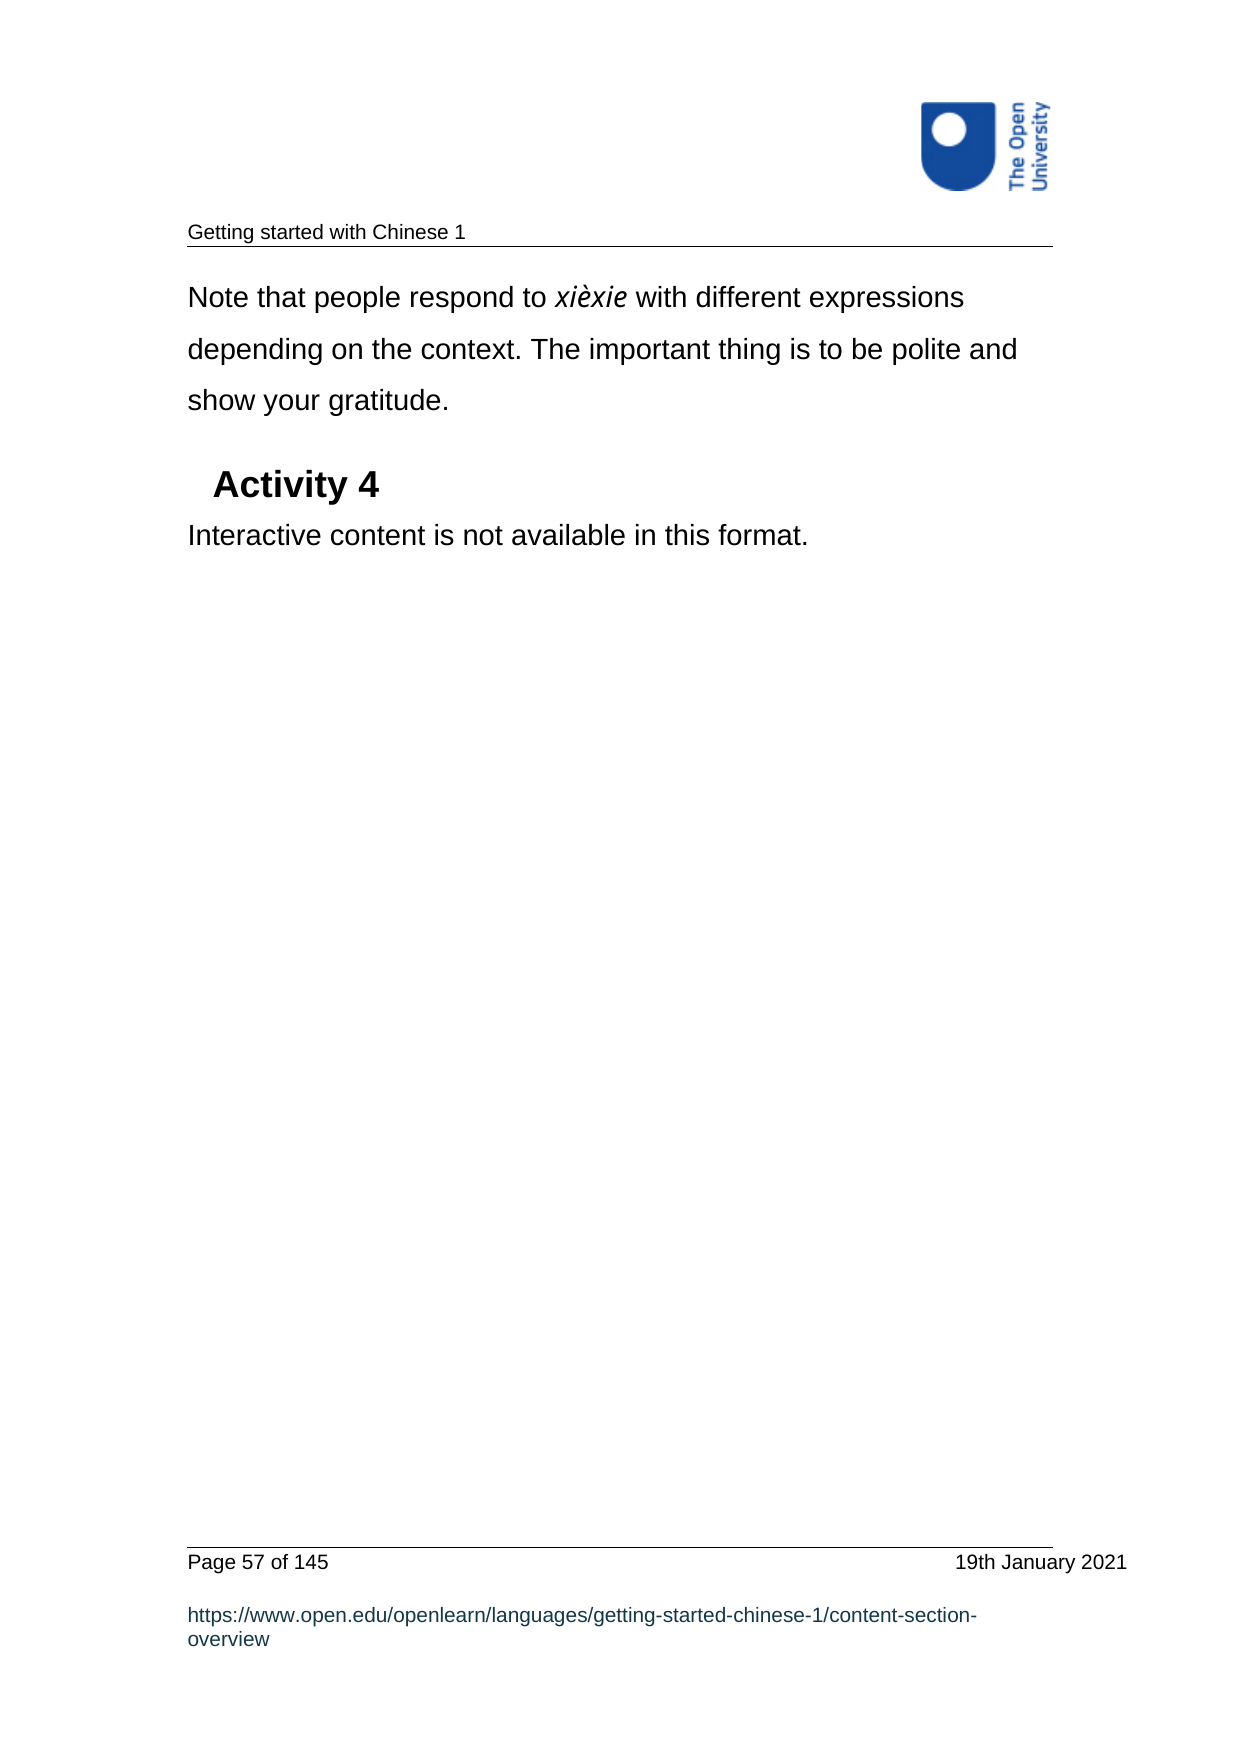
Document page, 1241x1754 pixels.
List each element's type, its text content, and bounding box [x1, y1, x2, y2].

text Interactive content is not available in this format. [187, 518, 1053, 551]
text Note that people respond to xièxie with different expressions depending on the context. The important thing is to be polite and show your gratitude. [187, 276, 1053, 416]
picture [921, 102, 1052, 191]
text Activity 4 [212, 462, 1028, 505]
